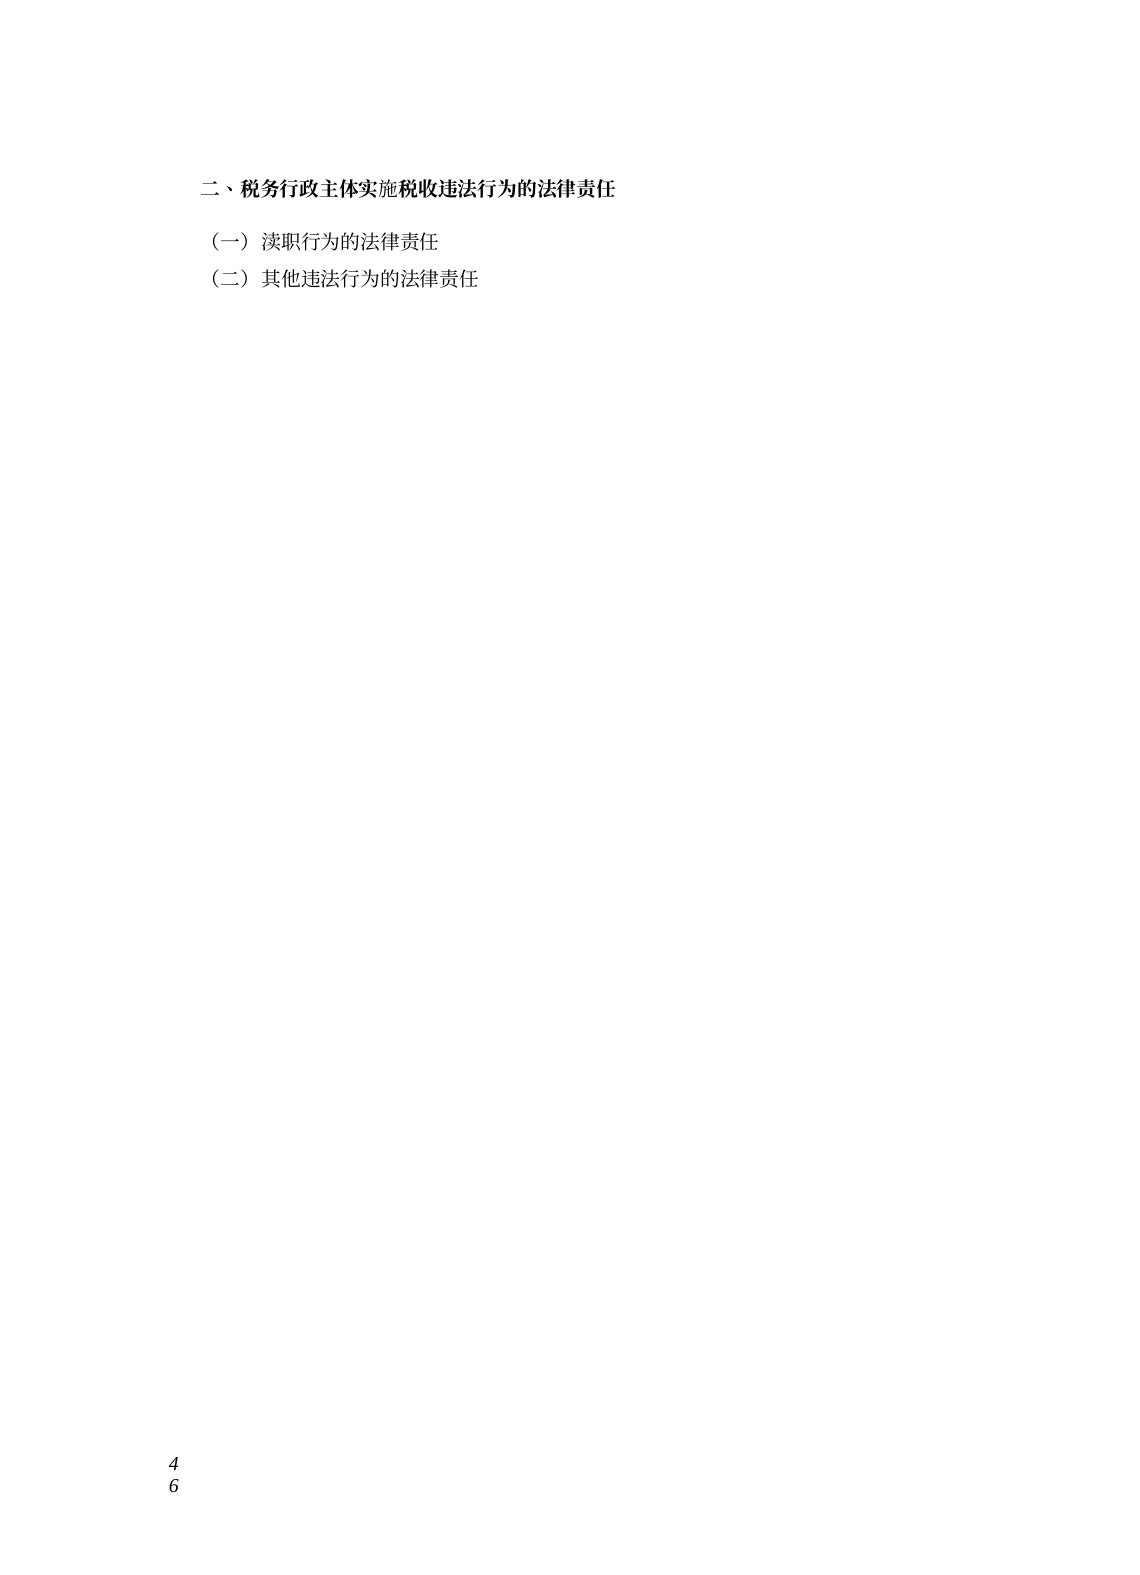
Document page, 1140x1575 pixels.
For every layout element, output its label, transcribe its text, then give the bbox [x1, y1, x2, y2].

text （二） 其他违法行为的法律责任 [154, 263, 984, 292]
text （一） 渎职行为的法律责任 [154, 227, 984, 255]
subtitle 二、税务行政主体实施税收违法行为的法律责任 [154, 173, 984, 202]
